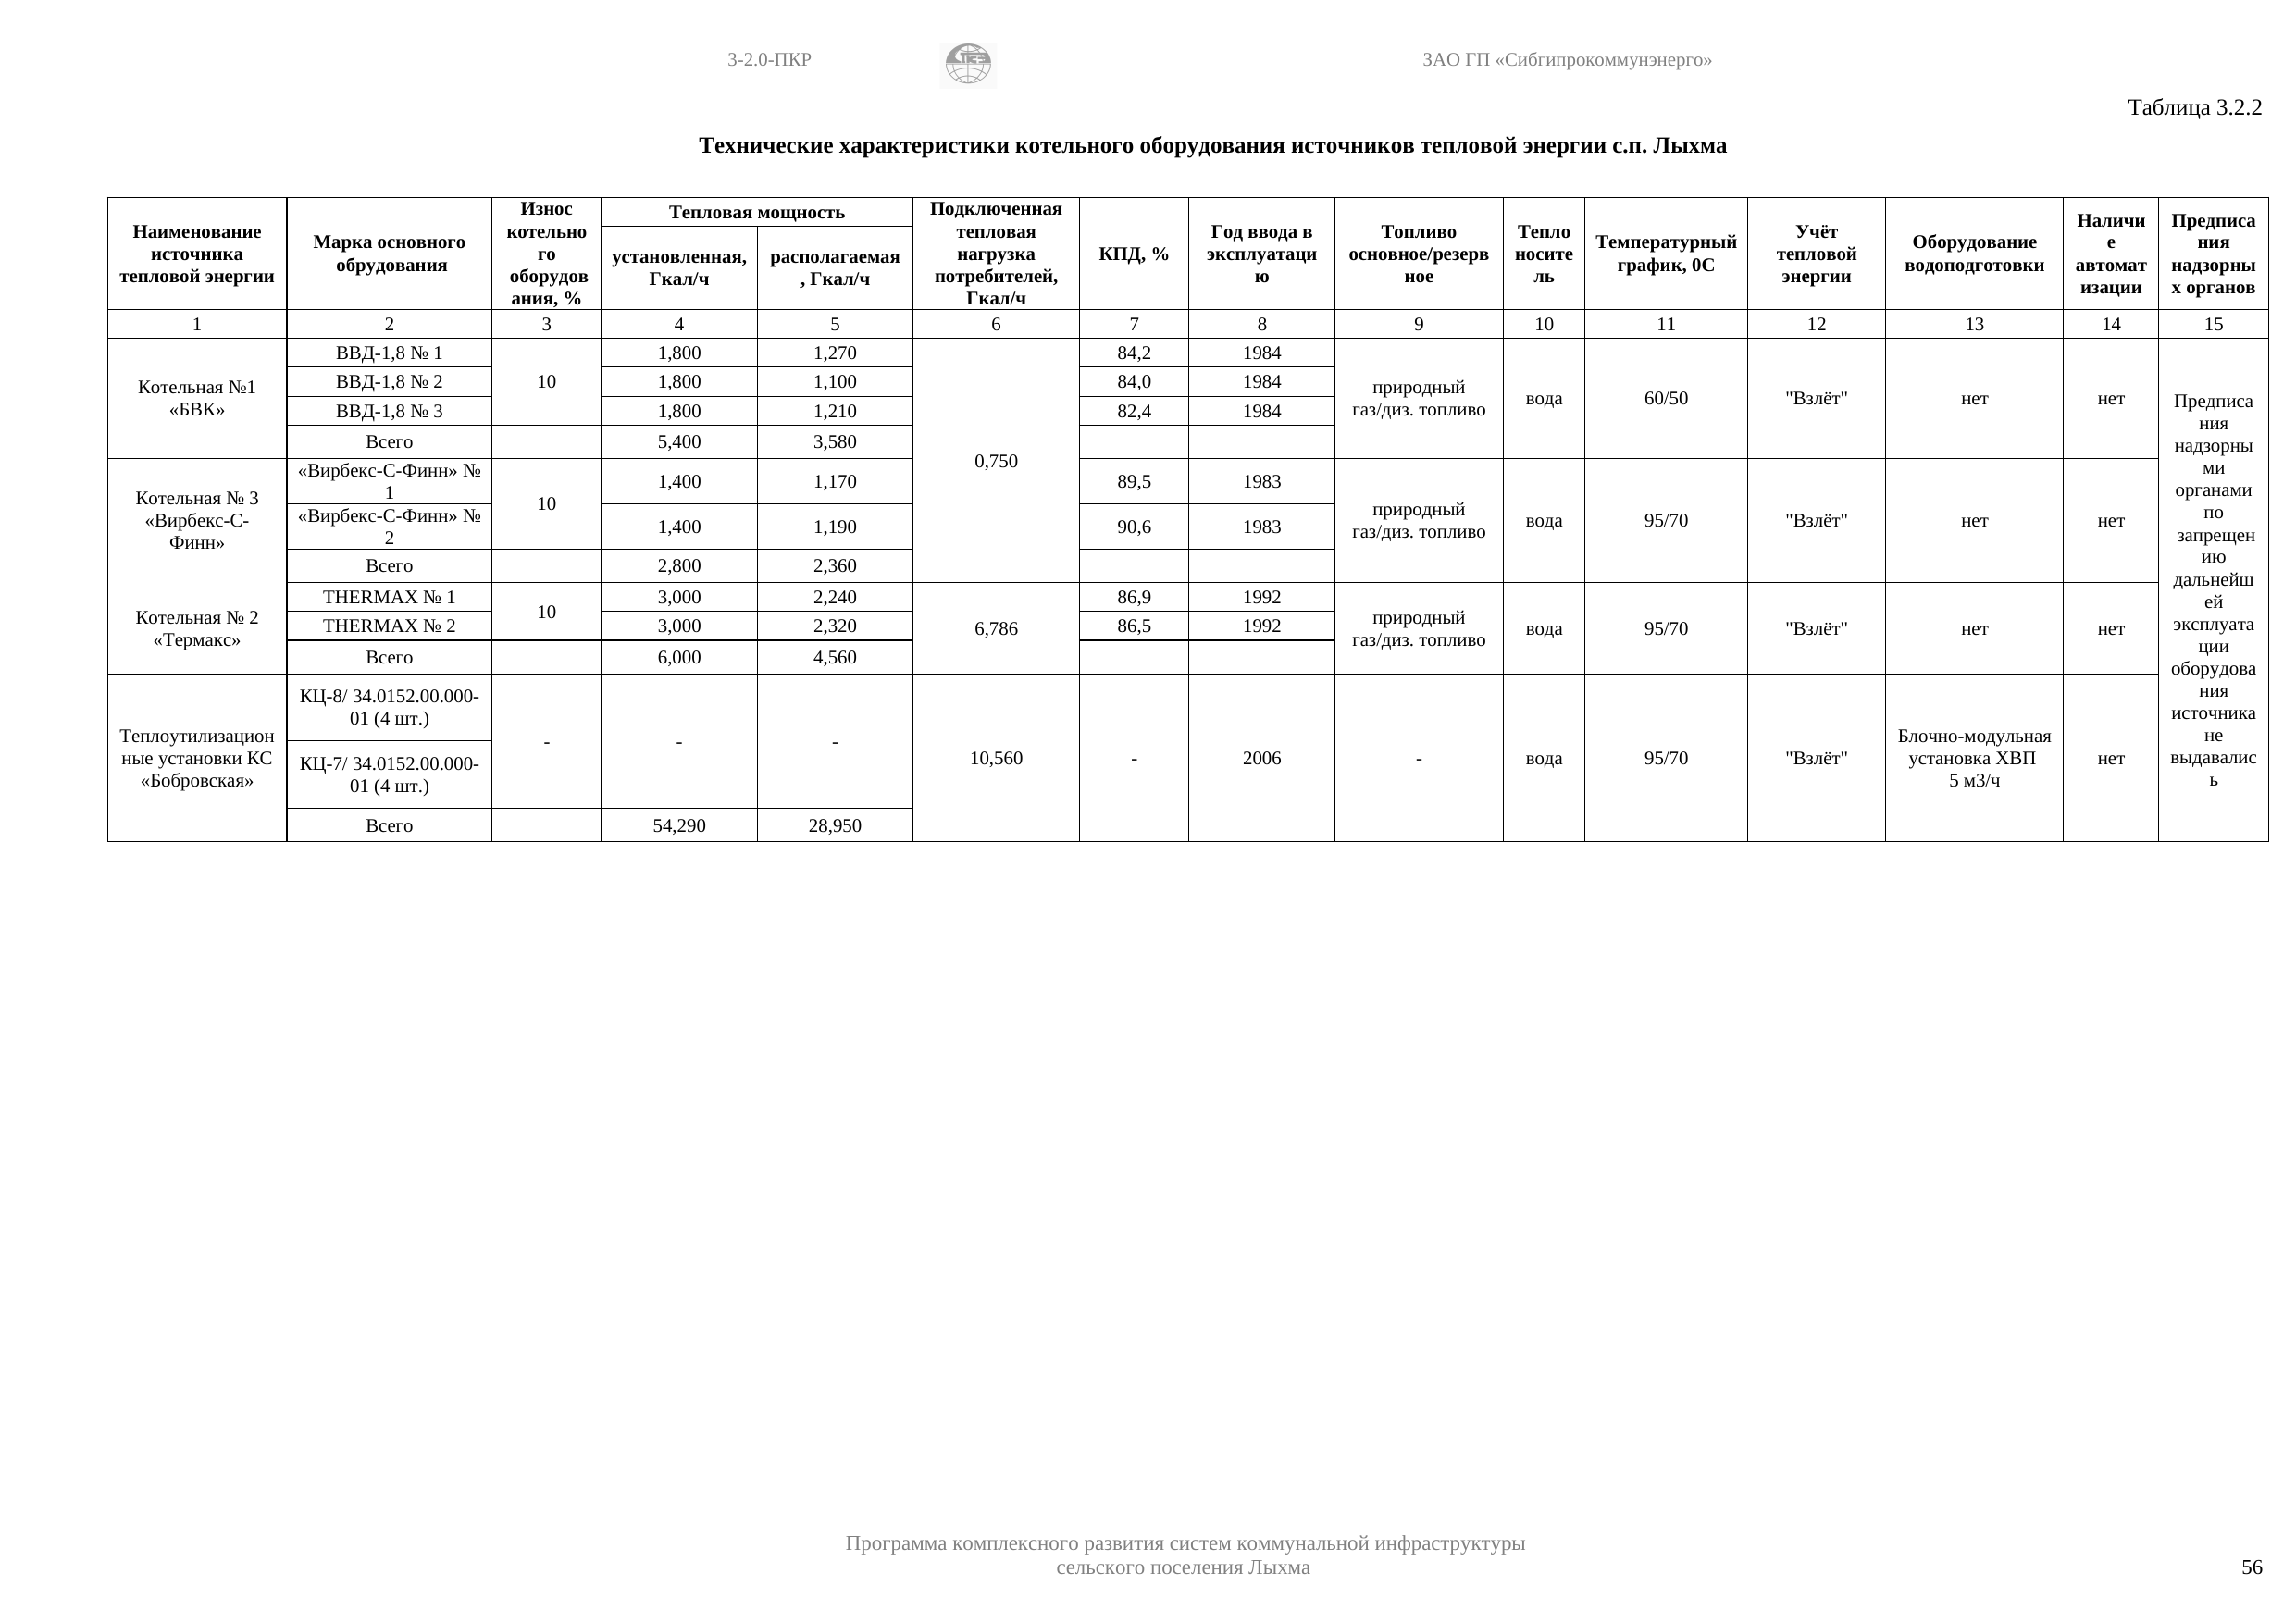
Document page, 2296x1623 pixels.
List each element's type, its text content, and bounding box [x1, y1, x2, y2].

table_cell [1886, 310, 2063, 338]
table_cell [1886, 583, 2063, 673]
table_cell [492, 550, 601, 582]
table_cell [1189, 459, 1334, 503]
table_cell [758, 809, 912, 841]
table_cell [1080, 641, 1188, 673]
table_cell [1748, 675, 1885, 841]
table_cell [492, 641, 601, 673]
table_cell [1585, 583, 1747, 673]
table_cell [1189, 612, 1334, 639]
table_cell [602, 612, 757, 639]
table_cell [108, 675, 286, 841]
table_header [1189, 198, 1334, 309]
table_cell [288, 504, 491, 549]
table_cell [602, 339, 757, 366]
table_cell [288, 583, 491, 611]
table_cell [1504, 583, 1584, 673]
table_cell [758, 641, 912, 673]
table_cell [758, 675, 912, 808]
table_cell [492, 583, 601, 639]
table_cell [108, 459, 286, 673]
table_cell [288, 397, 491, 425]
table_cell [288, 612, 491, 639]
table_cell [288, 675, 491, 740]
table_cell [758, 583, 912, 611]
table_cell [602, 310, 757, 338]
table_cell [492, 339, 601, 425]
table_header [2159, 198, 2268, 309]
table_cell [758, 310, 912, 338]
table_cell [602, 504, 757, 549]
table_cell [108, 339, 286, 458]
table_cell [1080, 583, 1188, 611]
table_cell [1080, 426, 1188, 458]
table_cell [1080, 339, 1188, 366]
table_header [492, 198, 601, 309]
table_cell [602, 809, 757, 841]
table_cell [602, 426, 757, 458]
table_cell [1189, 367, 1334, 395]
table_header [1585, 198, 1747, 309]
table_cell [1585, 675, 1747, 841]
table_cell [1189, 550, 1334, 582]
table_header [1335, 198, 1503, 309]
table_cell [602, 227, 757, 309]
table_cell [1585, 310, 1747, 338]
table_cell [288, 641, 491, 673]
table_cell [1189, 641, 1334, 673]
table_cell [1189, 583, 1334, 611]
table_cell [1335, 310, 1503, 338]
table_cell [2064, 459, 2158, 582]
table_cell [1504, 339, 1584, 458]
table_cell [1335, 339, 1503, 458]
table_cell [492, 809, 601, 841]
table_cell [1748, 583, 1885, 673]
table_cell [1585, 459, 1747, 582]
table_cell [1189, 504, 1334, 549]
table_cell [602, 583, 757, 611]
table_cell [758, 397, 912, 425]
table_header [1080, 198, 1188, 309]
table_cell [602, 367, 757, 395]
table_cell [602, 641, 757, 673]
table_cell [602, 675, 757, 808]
text Технические характеристики котельного оборудования источников тепловой энергии с.п. Лыхма [109, 131, 2263, 158]
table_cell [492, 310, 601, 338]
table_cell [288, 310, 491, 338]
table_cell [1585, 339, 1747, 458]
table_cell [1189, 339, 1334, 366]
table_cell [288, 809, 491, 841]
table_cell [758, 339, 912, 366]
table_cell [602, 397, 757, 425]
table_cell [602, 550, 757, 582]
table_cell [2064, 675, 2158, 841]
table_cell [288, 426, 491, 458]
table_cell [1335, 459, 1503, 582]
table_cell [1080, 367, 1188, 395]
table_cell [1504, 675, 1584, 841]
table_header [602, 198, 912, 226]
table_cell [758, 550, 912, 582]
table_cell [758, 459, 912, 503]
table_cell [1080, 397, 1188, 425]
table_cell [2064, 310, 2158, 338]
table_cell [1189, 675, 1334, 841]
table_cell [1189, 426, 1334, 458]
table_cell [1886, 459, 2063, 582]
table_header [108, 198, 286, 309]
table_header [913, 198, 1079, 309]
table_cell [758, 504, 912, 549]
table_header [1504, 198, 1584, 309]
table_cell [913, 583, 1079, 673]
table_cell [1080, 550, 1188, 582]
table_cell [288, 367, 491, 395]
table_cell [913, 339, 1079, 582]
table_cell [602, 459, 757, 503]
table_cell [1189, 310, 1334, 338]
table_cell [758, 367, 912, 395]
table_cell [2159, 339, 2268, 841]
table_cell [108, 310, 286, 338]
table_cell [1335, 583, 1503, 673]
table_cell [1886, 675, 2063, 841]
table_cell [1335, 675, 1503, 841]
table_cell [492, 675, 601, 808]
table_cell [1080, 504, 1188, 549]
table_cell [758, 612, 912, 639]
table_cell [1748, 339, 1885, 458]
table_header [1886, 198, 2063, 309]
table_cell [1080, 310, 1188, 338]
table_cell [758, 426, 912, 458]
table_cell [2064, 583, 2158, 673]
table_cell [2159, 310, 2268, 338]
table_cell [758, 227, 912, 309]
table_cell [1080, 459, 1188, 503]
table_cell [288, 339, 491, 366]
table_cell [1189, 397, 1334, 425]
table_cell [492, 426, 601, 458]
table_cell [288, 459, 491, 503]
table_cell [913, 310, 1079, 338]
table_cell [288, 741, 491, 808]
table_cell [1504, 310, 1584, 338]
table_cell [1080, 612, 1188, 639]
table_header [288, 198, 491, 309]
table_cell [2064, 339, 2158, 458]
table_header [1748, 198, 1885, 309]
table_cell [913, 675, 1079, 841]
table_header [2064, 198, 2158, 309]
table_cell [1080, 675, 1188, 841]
text Таблица 3.2.2 [109, 93, 2263, 120]
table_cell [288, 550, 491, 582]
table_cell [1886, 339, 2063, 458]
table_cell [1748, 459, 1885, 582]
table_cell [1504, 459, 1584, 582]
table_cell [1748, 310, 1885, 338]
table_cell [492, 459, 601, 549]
